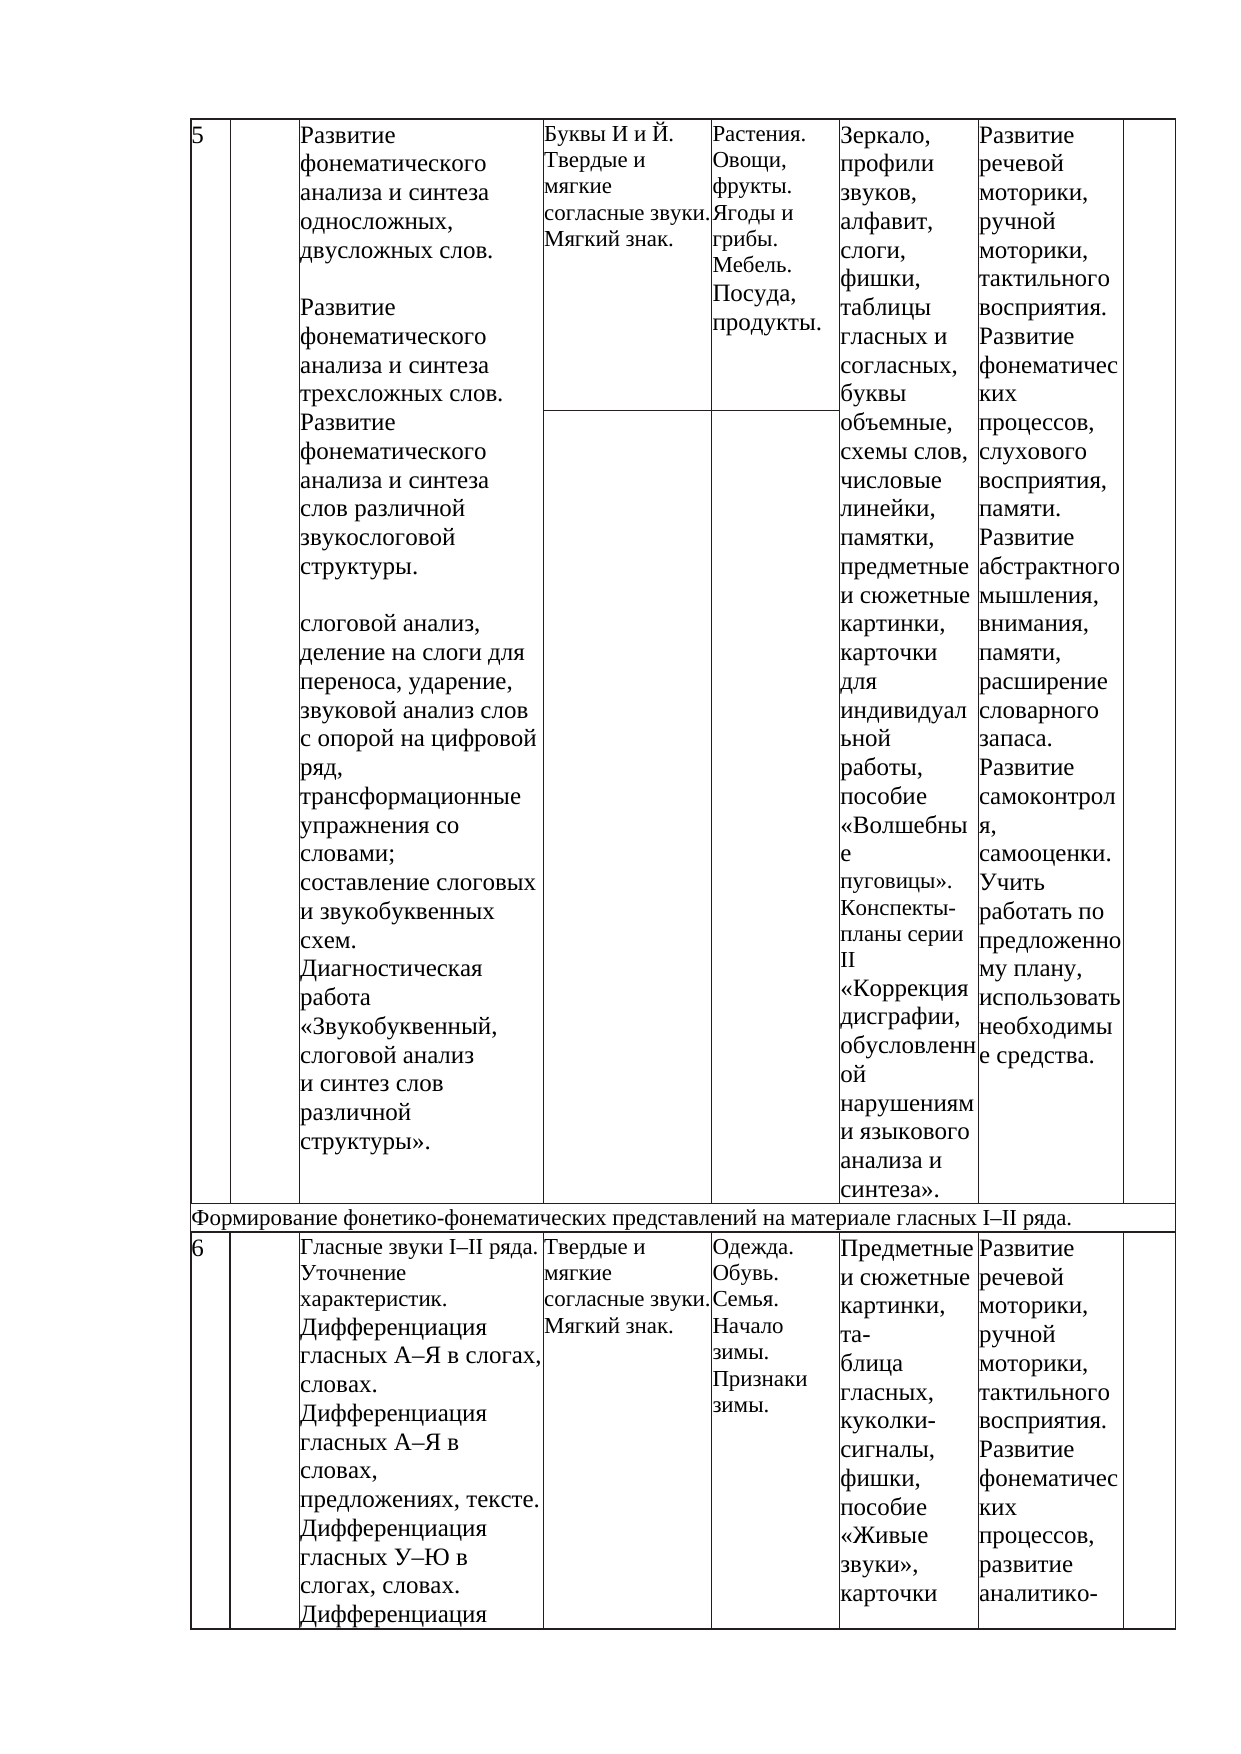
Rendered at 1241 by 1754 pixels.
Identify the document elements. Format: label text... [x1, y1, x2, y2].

table_cell 5 [192, 120, 230, 1203]
table_cell [231, 120, 299, 1203]
table_cell [544, 411, 711, 1203]
table_cell Зеркало, профили звуков, алфавит, слоги, фишки, таблицы гласных и согласных, буквы объемные, схемы слов, числовые линейки, памятки, предметные и сюжетные картинки, карточки для индивидуальной работы, пособие «Волшебные пуговицы». Конспекты-планы серии II «Коррекция дисграфии, обусловленной нарушениями языкового анализа и синтеза». [840, 120, 978, 1203]
table_cell [231, 1233, 299, 1628]
table_cell 6 [192, 1233, 229, 1628]
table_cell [300, 1233, 543, 1628]
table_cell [712, 1233, 839, 1628]
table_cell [840, 1233, 978, 1628]
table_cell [979, 1233, 1123, 1628]
table_cell Буквы И и Й. Твердые и мягкие согласные звуки. Мягкий знак. [544, 120, 711, 409]
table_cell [544, 1233, 711, 1628]
table_cell Развитие фонематического анализа и синтеза односложных, двусложных слов. Развитие фонематического анализа и синтеза трехсложных слов. Развитие фонематического анализа и синтеза слов различной звукослоговой структуры. слоговой анализ, деление на слоги для переноса, ударение, звуковой анализ слов с опорой на цифровой ряд, трансформационные упражнения со словами; составление слоговых и звукобуквенных схем. Диагностическая работа «Звукобуквенный, слоговой анализ и синтез слов различной структуры». [300, 120, 543, 1203]
table_cell Формирование фонетико-фонематических представлений на материале гласных I–II ряда. [191, 1204, 1175, 1231]
table_cell [1124, 120, 1175, 1203]
table_cell Растения. Овощи, фрукты. Ягоды и грибы. Мебель. Посуда, продукты. [712, 120, 839, 409]
table_cell [712, 411, 839, 1203]
table_cell [1124, 1233, 1175, 1628]
table_cell Развитие речевой моторики, ручной моторики, тактильного восприятия. Развитие фонематических процессов, слухового восприятия, памяти. Развитие абстрактного мышления, внимания, памяти, расширение словарного запаса. Развитие самоконтроля, самооценки. Учить работать по предложенному плану, использовать необходимые средства. [979, 120, 1123, 1203]
